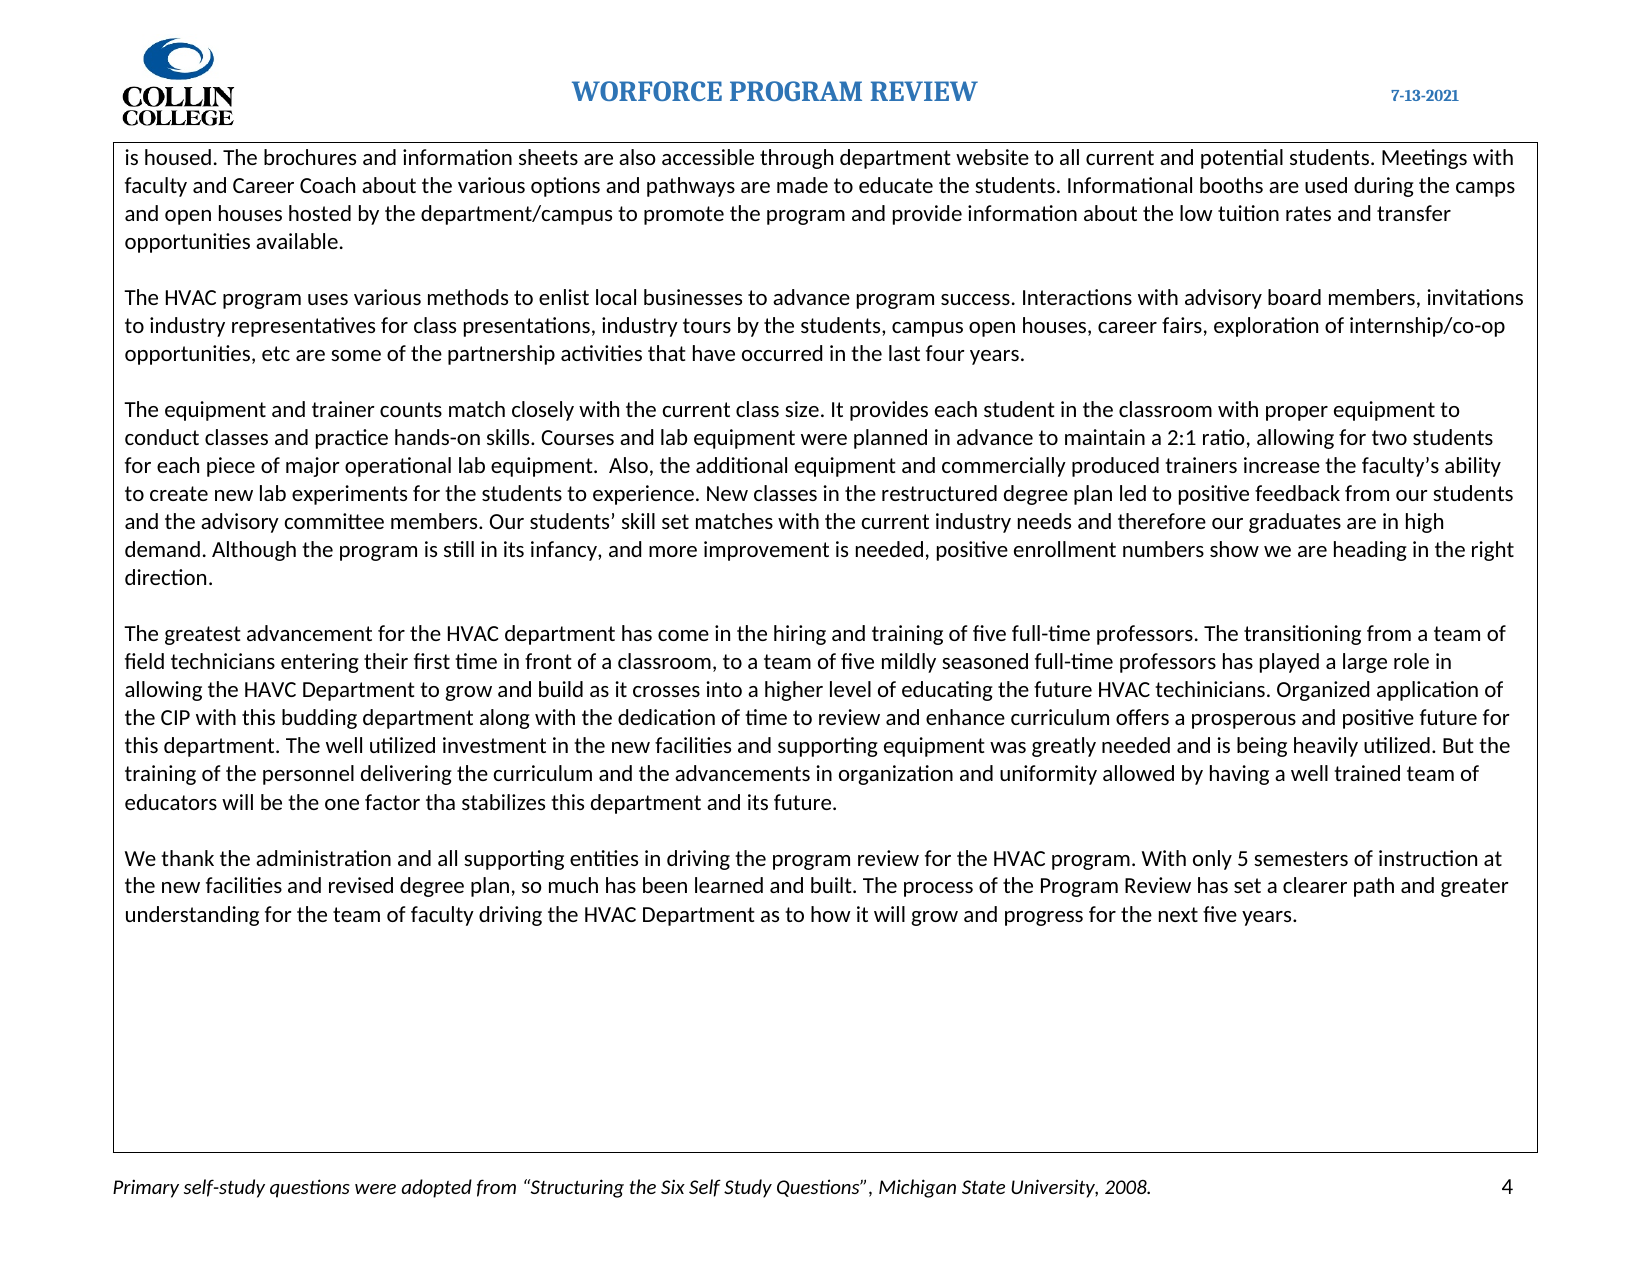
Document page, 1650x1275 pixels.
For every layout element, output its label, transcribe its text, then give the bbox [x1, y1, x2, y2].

table_header Complete the Executive Summary below after you have completed your review. [114, 143, 1537, 1152]
picture [120, 34, 236, 128]
